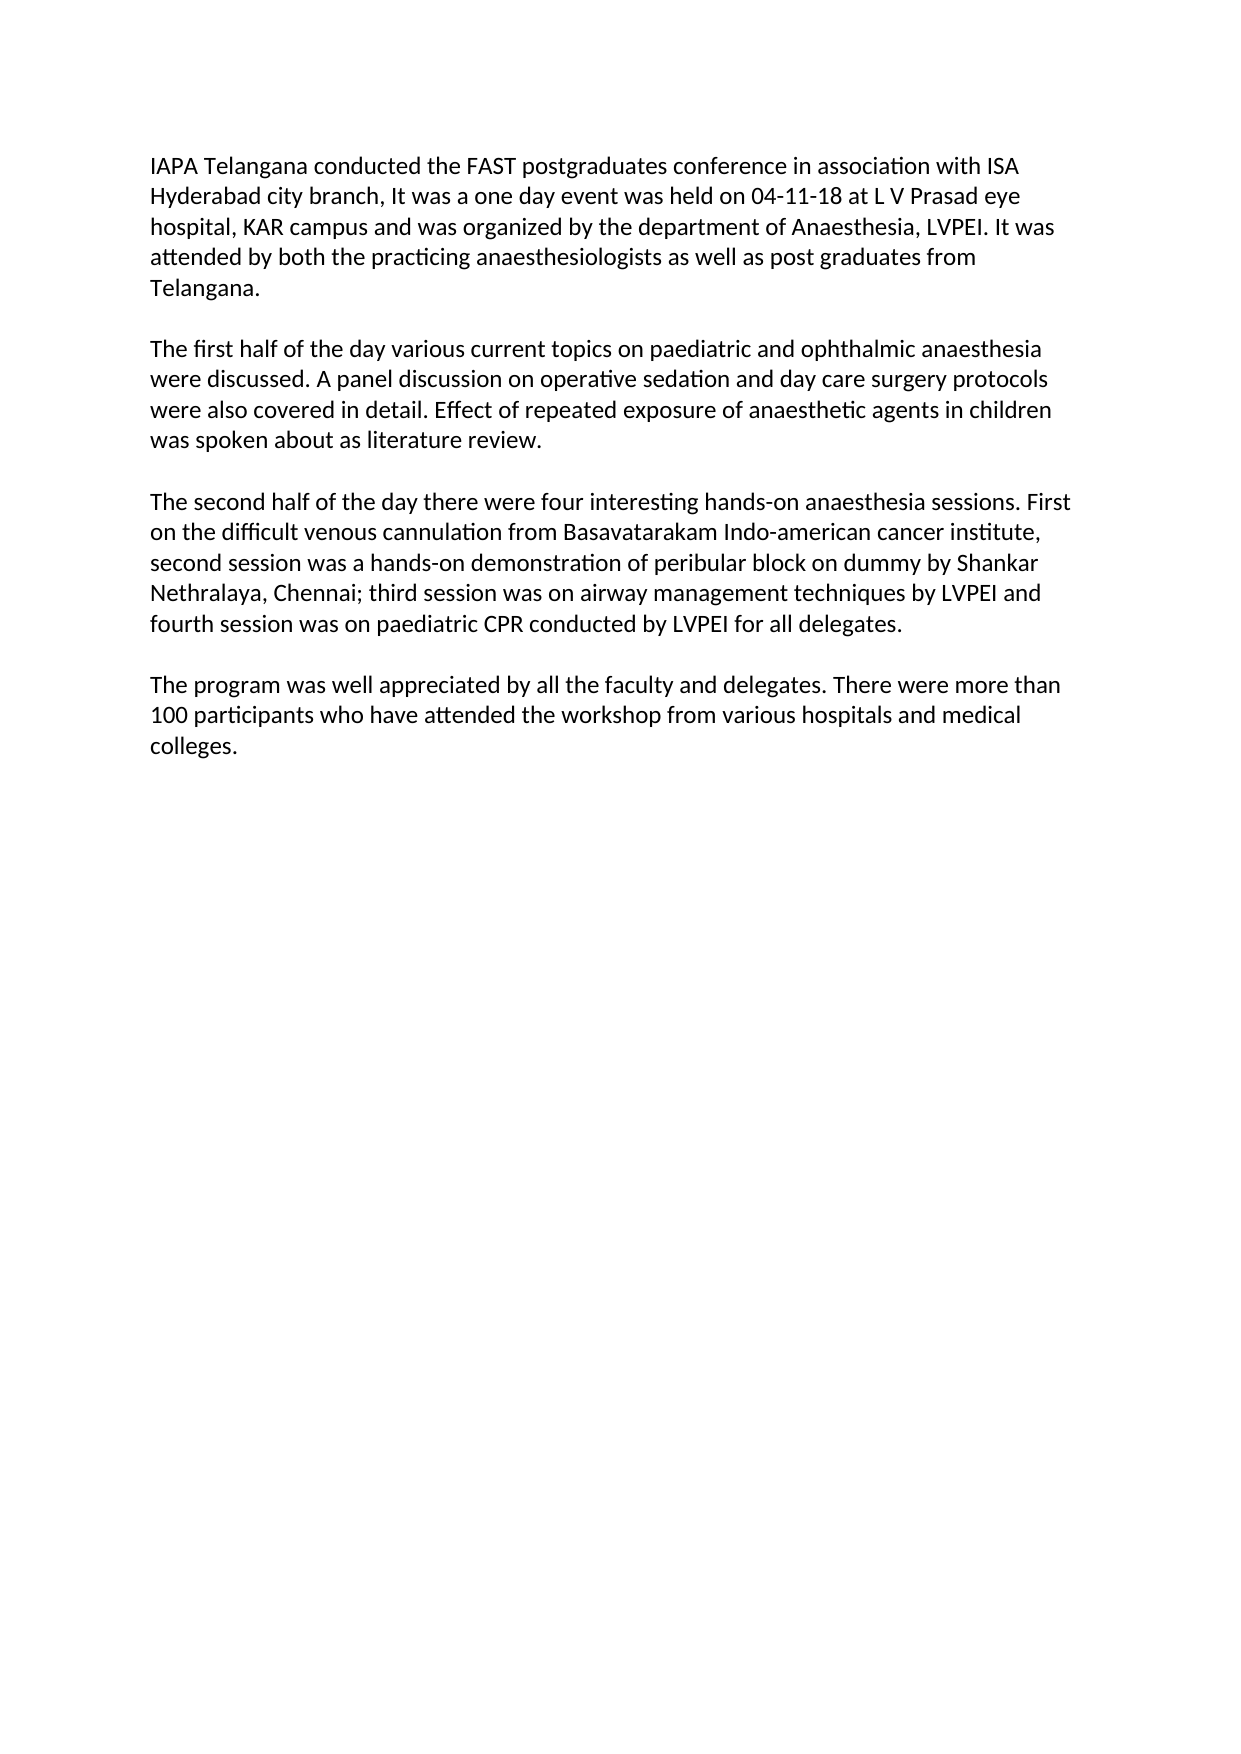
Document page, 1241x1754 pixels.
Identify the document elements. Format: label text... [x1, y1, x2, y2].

text IAPA Telangana conducted the FAST postgraduates conference in association with ISA Hyderabad city branch, It was a one day event was held on 04-11-18 at L V Prasad eye hospital, KAR campus and was organized by the department of Anaesthesia, LVPEI. It was attended by both the practicing anaesthesiologists as well as post graduates from Telangana. [150, 150, 1090, 303]
text The second half of the day there were four interesting hands-on anaesthesia sessions. First on the difficult venous cannulation from Basavatarakam Indo-american cancer institute, second session was a hands-on demonstration of peribular block on dummy by Shankar Nethralaya, Chennai; third session was on airway management techniques by LVPEI and fourth session was on paediatric CPR conducted by LVPEI for all delegates. [150, 486, 1090, 638]
text The first half of the day various current topics on paediatric and ophthalmic anaesthesia were discussed. A panel discussion on operative sedation and day care surgery protocols were also covered in detail. Effect of repeated exposure of anaesthetic agents in children was spoken about as literature review. [150, 333, 1090, 455]
text The program was well appreciated by all the faculty and delegates. There were more than 100 participants who have attended the workshop from various hospitals and medical colleges. [150, 669, 1090, 760]
